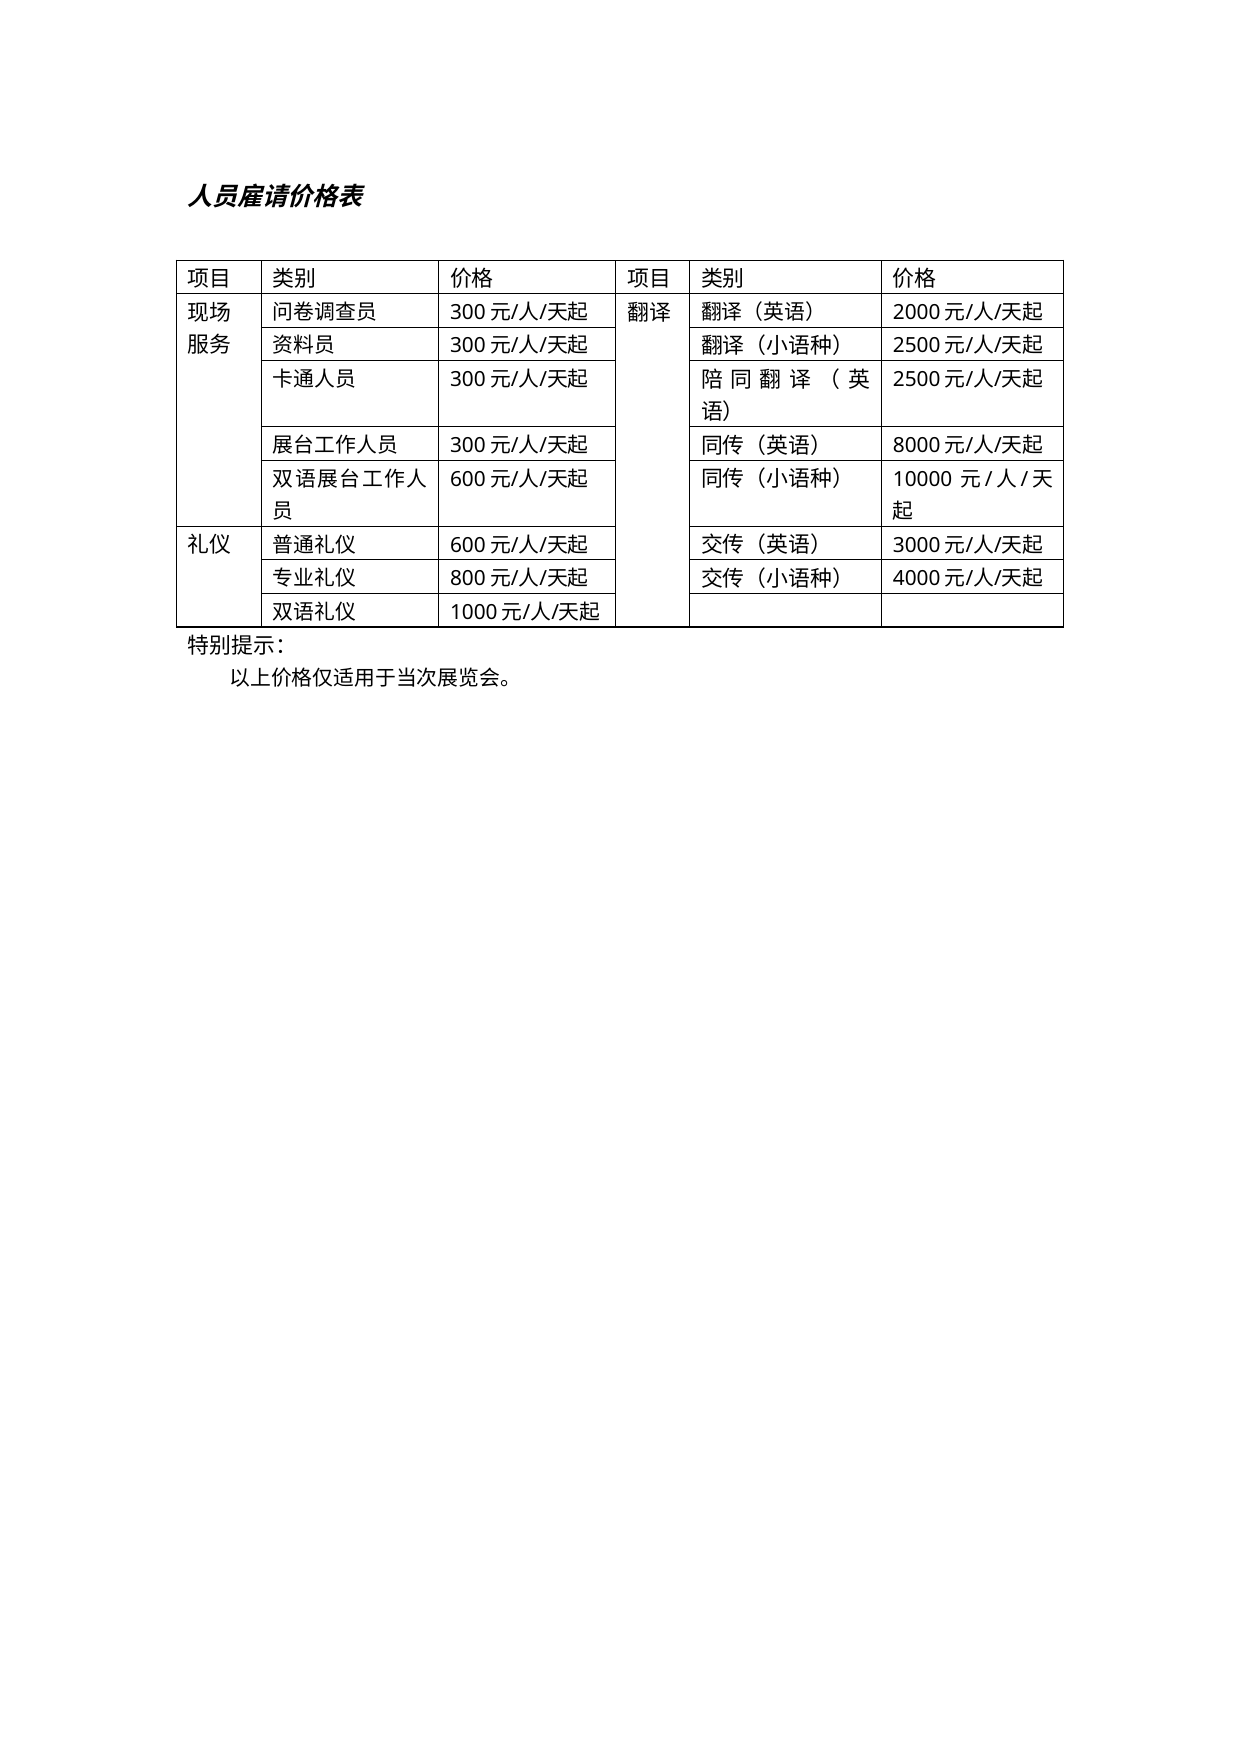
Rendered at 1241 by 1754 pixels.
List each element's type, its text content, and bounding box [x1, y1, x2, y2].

table_cell 4000元/人/天起 [882, 560, 1063, 593]
table_header 项目 [177, 261, 261, 293]
table_cell 交传（小语种） [690, 560, 881, 593]
table_cell 3000元/人/天起 [882, 527, 1063, 559]
table_cell 交传（英语） [690, 527, 881, 559]
table_header 类别 [690, 261, 881, 293]
table_header 项目 [616, 261, 689, 293]
table_cell 卡通人员 [262, 361, 438, 426]
table_cell 300元/人/天起 [439, 427, 615, 460]
table_cell 现场 服务 [177, 294, 261, 526]
table_cell 普通礼仪 [262, 527, 438, 559]
table_cell 专业礼仪 [262, 560, 438, 593]
table_cell 陪同翻译（英语） [690, 361, 881, 426]
table_cell 2500元/人/天起 [882, 328, 1063, 360]
table_header 价格 [882, 261, 1063, 293]
table_cell 1000元/人/天起 [439, 594, 615, 626]
table_cell 翻译（小语种） [690, 328, 881, 360]
table_cell 10000元/人/天起 [882, 461, 1063, 526]
table_cell 问卷调查员 [262, 294, 438, 327]
table_cell [882, 594, 1063, 626]
text 人员雇请价格表 [187, 162, 1053, 227]
table_cell 资料员 [262, 328, 438, 360]
table_cell 同传（英语） [690, 427, 881, 460]
table_cell 翻译 [616, 294, 689, 626]
table_header 价格 [439, 261, 615, 293]
table_cell 翻译（英语） [690, 294, 881, 327]
text 以上价格仅适用于当次展览会。 [187, 660, 1053, 692]
table_cell 300元/人/天起 [439, 328, 615, 360]
table_cell 双语展台工作人员 [262, 461, 438, 526]
table_cell 双语礼仪 [262, 594, 438, 626]
text 特别提示： [187, 628, 1053, 660]
table_cell 礼仪 [177, 527, 261, 626]
table_cell 展台工作人员 [262, 427, 438, 460]
table_cell [690, 594, 881, 626]
table_cell 同传（小语种） [690, 461, 881, 526]
table_cell 8000元/人/天起 [882, 427, 1063, 460]
table_cell 800元/人/天起 [439, 560, 615, 593]
table_cell 300元/人/天起 [439, 294, 615, 327]
table_cell 600元/人/天起 [439, 527, 615, 559]
table_header 类别 [262, 261, 438, 293]
table_cell 2000元/人/天起 [882, 294, 1063, 327]
table_cell 300元/人/天起 [439, 361, 615, 426]
table_cell 600元/人/天起 [439, 461, 615, 526]
table_cell 2500元/人/天起 [882, 361, 1063, 426]
